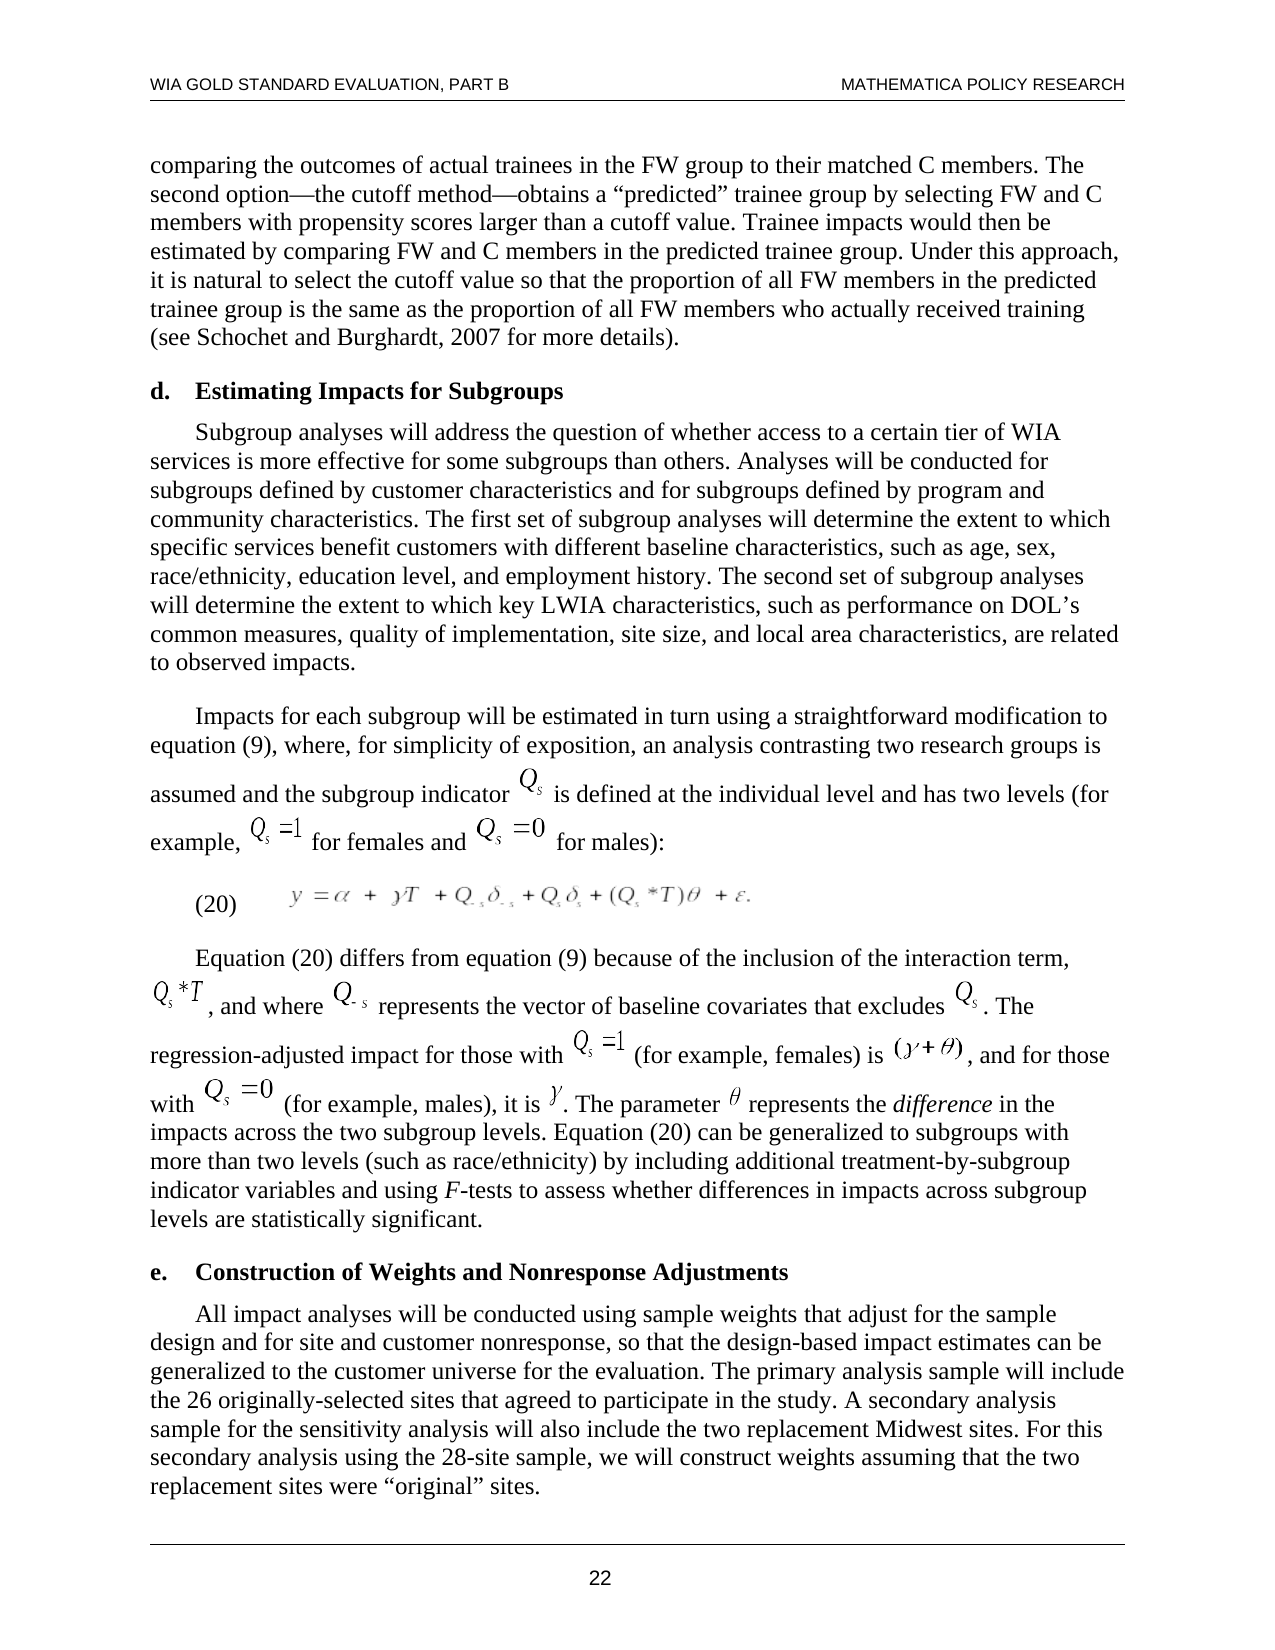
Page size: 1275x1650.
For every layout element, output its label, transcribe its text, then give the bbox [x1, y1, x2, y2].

text Impacts for each subgroup will be estimated in turn using a straightforward modification to equation (9), where, for simplicity of exposition, an analysis contrasting two research groups is assumed and the subgroup indicator is defined at the individual level and has two levels (for example, for females and for males): [150, 701, 1125, 856]
text d. Estimating Impacts for Subgroups [150, 376, 1125, 405]
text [150, 150, 1125, 351]
text (20) [150, 881, 1125, 918]
text e. Construction of Weights and Nonresponse Adjustments [150, 1257, 1125, 1286]
text Subgroup analyses will address the question of whether access to a certain tier of WIA services is more effective for some subgroups than others. Analyses will be conducted for subgroups defined by customer characteristics and for subgroups defined by program and community characteristics. The first set of subgroup analyses will determine the extent to which specific services benefit customers with different baseline characteristics, such as age, sex, race/ethnicity, education level, and employment history. The second set of subgroup analyses will determine the extent to which key LWIA characteristics, such as performance on DOL’s common measures, quality of implementation, site size, and local area characteristics, are related to observed impacts. [150, 417, 1125, 676]
text All impact analyses will be conducted using sample weights that adjust for the sample design and for site and customer nonresponse, so that the design-based impact estimates can be generalized to the customer universe for the evaluation. The primary analysis sample will include the 26 originally-selected sites that agreed to participate in the study. A secondary analysis sample for the sensitivity analysis will also include the two replacement Midwest sites. For this secondary analysis using the 28-site sample, we will construct weights assuming that the two replacement sites were “original” sites. [150, 1299, 1125, 1500]
text Equation (20) differs from equation (9) because of the inclusion of the interaction term,, and where represents the vector of baseline covariates that excludes . The regression-adjusted impact for those with (for example, females) is , and for those with (for example, males), it is . The parameter represents the difference in the impacts across the two subgroup levels. Equation (20) can be generalized to subgroups with more than two levels (such as race/ethnicity) by including additional treatment-by-subgroup indicator variables and using F-tests to assess whether differences in impacts across subgroup levels are statistically significant. [150, 943, 1125, 1232]
